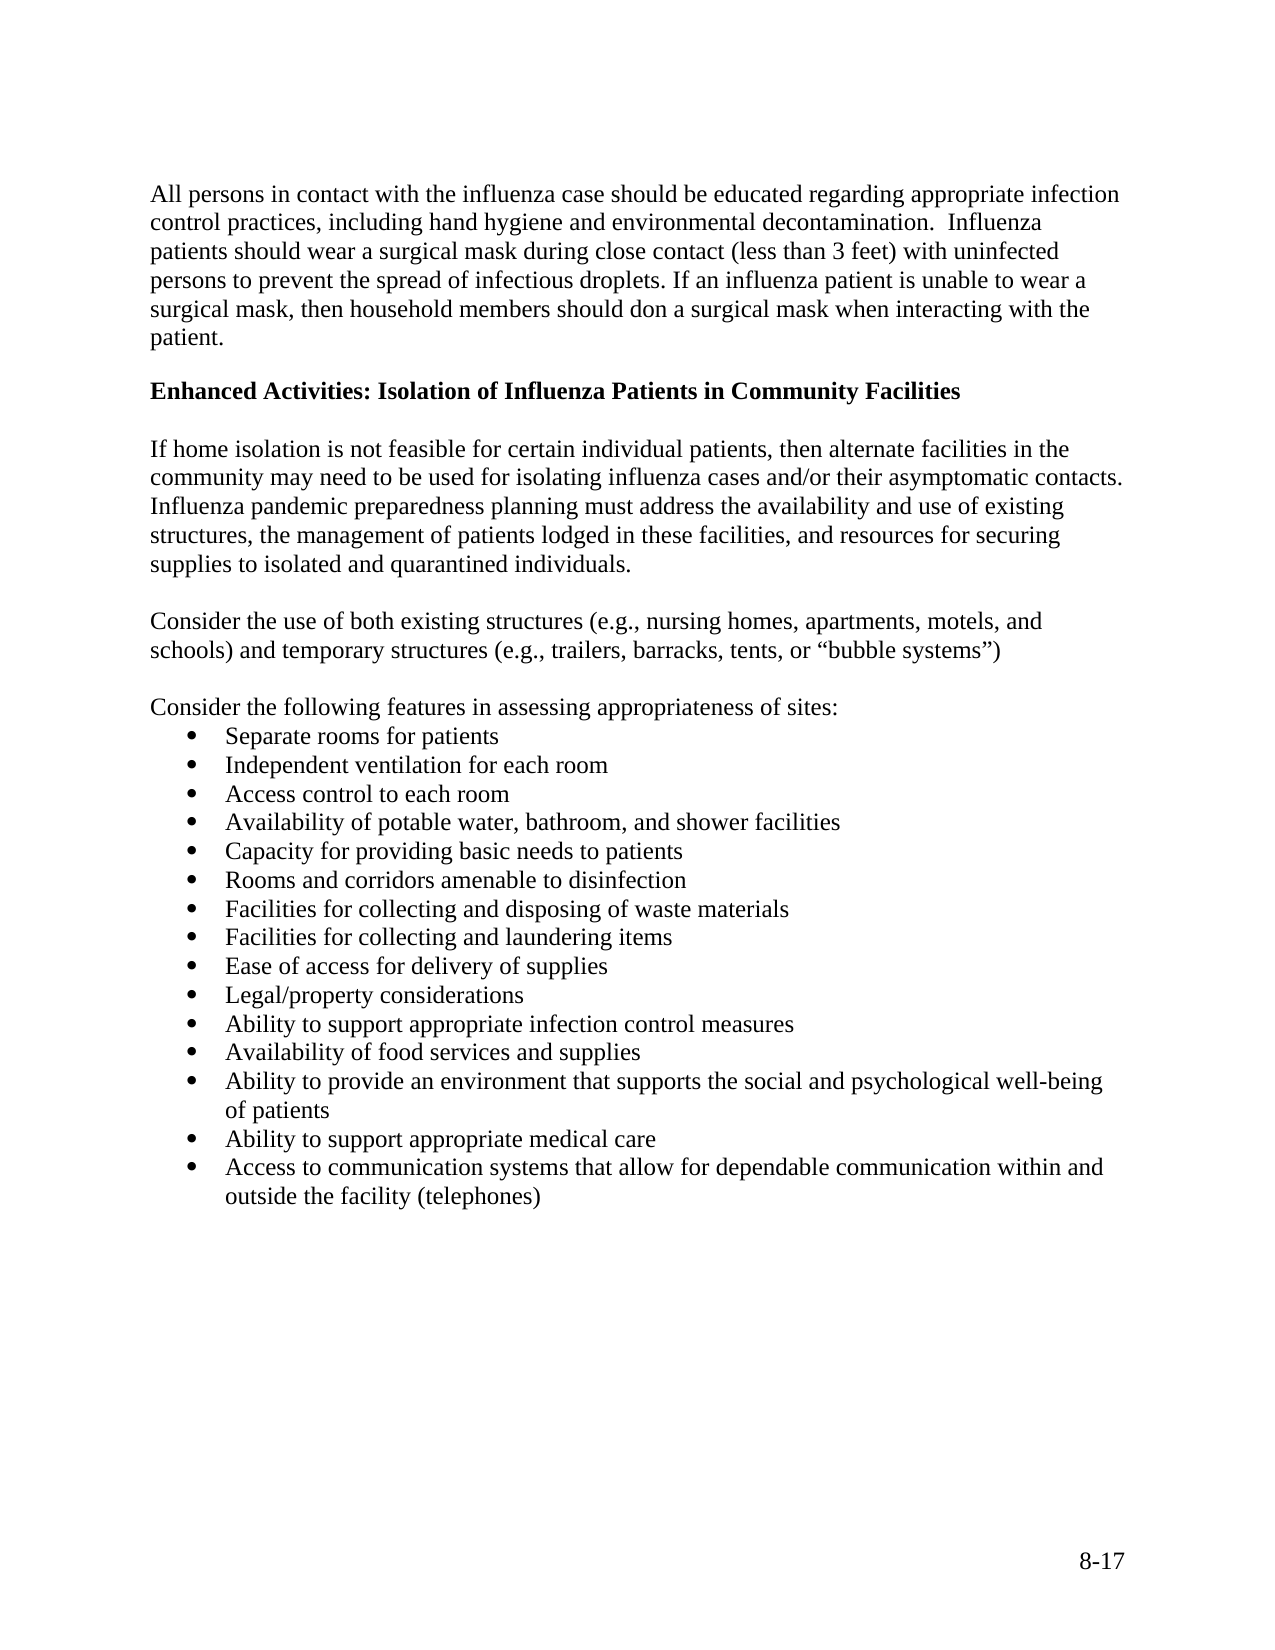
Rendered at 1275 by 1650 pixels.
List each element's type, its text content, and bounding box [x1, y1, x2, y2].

list Separate rooms for patients [187, 721, 1125, 750]
text If home isolation is not feasible for certain individual patients, then alternate facilities in the community may need to be used for isolating influenza cases and/or their asymptomatic contacts. Influenza pandemic preparedness planning must address the availability and use of existing structures, the management of patients lodged in these facilities, and resources for securing supplies to isolated and quarantined individuals. [150, 434, 1125, 577]
list Ability to provide an environment that supports the social and psychological well-being of patients [187, 1066, 1125, 1124]
list Independent ventilation for each room [187, 750, 1125, 779]
list Ease of access for delivery of supplies [187, 951, 1125, 980]
list Facilities for collecting and laundering items [187, 922, 1125, 951]
list Rooms and corridors amenable to disinfection [187, 865, 1125, 894]
list Availability of potable water, bathroom, and shower facilities [187, 807, 1125, 836]
text Consider the use of both existing structures (e.g., nursing homes, apartments, motels, and schools) and temporary structures (e.g., trailers, barracks, tents, or “bubble systems”) [150, 606, 1125, 664]
list Legal/property considerations [187, 980, 1125, 1009]
list Capacity for providing basic needs to patients [187, 836, 1125, 865]
list Facilities for collecting and disposing of waste materials [187, 894, 1125, 922]
list Access control to each room [187, 779, 1125, 807]
list Ability to support appropriate infection control measures [187, 1009, 1125, 1037]
list Availability of food services and supplies [187, 1037, 1125, 1066]
list Ability to support appropriate medical care [187, 1124, 1125, 1152]
list Access to communication systems that allow for dependable communication within and outside the facility (telephones) [187, 1152, 1125, 1210]
text Consider the following features in assessing appropriateness of sites: [150, 692, 1125, 721]
text All persons in contact with the influenza case should be educated regarding appropriate infection control practices, including hand hygiene and environmental decontamination. Influenza patients should wear a surgical mask during close contact (less than 3 feet) with uninfected persons to prevent the spread of infectious droplets. If an influenza patient is unable to wear a surgical mask, then household members should don a surgical mask when interacting with the patient. [150, 179, 1125, 351]
subtitle Enhanced Activities: Isolation of Influenza Patients in Community Facilities [150, 376, 1125, 405]
